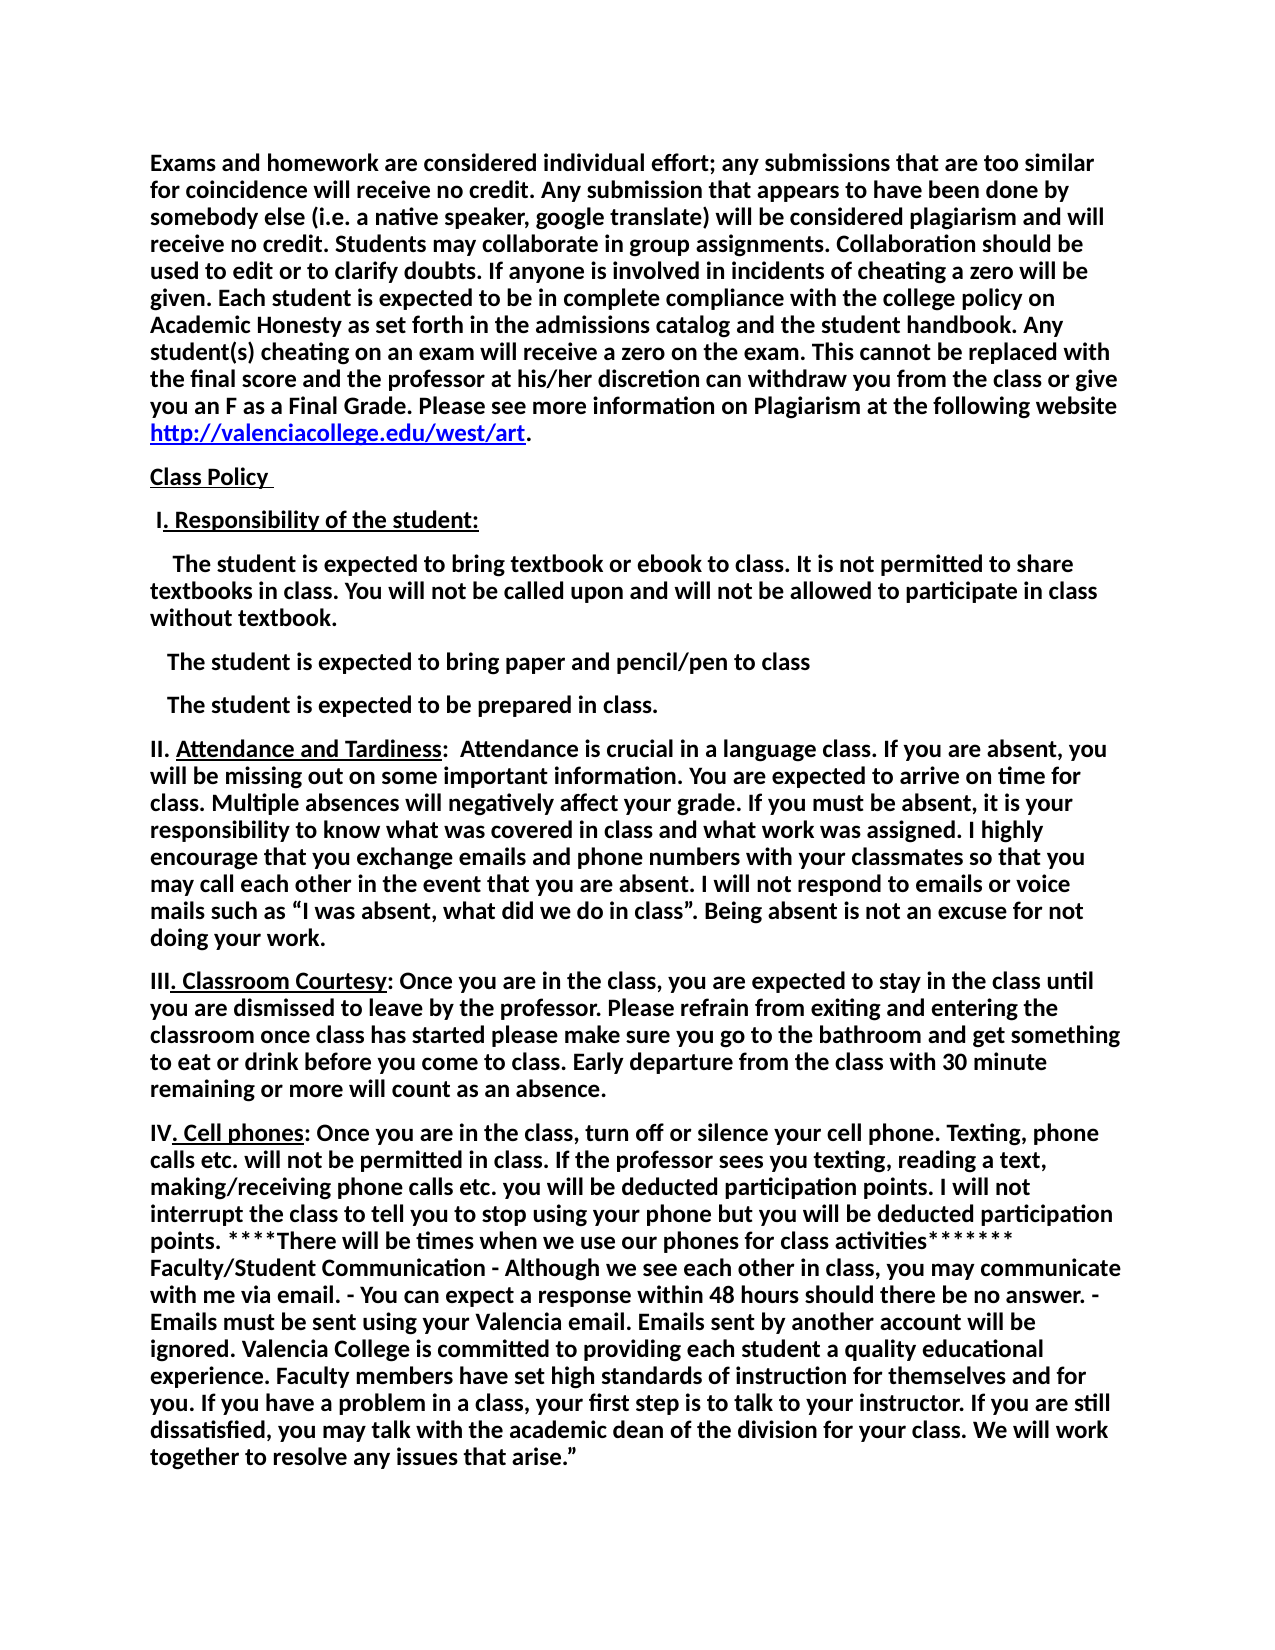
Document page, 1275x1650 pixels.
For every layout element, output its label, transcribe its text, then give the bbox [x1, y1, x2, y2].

text I. Responsibility of the student: [150, 507, 1125, 534]
text Class Policy [150, 463, 1125, 490]
text IV. Cell phones: Once you are in the class, turn off or silence your cell phone. Texting, phone calls etc. will not be permitted in class. If the professor sees you texting, reading a text, making/receiving phone calls etc. you will be deducted participation points. I will not interrupt the class to tell you to stop using your phone but you will be deducted participation points. ****There will be times when we use our phones for class activities******* Faculty/Student Communication - Although we see each other in class, you may communicate with me via email. - You can expect a response within 48 hours should there be no answer. - Emails must be sent using your Valencia email. Emails sent by another account will be ignored. Valencia College is committed to providing each student a quality educational experience. Faculty members have set high standards of instruction for themselves and for you. If you have a problem in a class, your first step is to talk to your instructor. If you are still dissatisfied, you may talk with the academic dean of the division for your class. We will work together to resolve any issues that arise.” [150, 1120, 1125, 1470]
text The student is expected to bring paper and pencil/pen to class [150, 648, 1125, 675]
text The student is expected to be prepared in class. [150, 692, 1125, 719]
text II. Attendance and Tardiness: Attendance is crucial in a language class. If you are absent, you will be missing out on some important information. You are expected to arrive on time for class. Multiple absences will negatively affect your grade. If you must be absent, it is your responsibility to know what was covered in class and what work was assigned. I highly encourage that you exchange emails and phone numbers with your classmates so that you may call each other in the event that you are absent. I will not respond to emails or voice mails such as “I was absent, what did we do in class”. Being absent is not an excuse for not doing your work. [150, 736, 1125, 951]
text Exams and homework are considered individual effort; any submissions that are too similar for coincidence will receive no credit. Any submission that appears to have been done by somebody else (i.e. a native speaker, google translate) will be considered plagiarism and will receive no credit. Students may collaborate in group assignments. Collaboration should be used to edit or to clarify doubts. If anyone is involved in incidents of cheating a zero will be given. Each student is expected to be in complete compliance with the college policy on Academic Honesty as set forth in the admissions catalog and the student handbook. Any student(s) cheating on an exam will receive a zero on the exam. This cannot be replaced with the final score and the professor at his/her discretion can withdraw you from the class or give you an F as a Final Grade. Please see more information on Plagiarism at the following website http://valenciacollege.edu/west/art. [150, 150, 1125, 447]
text The student is expected to bring textbook or ebook to class. It is not permitted to share textbooks in class. You will not be called upon and will not be allowed to participate in class without textbook. [150, 551, 1125, 632]
text III. Classroom Courtesy: Once you are in the class, you are expected to stay in the class until you are dismissed to leave by the professor. Please refrain from exiting and entering the classroom once class has started please make sure you go to the bathroom and get something to eat or drink before you come to class. Early departure from the class with 30 minute remaining or more will count as an absence. [150, 968, 1125, 1103]
